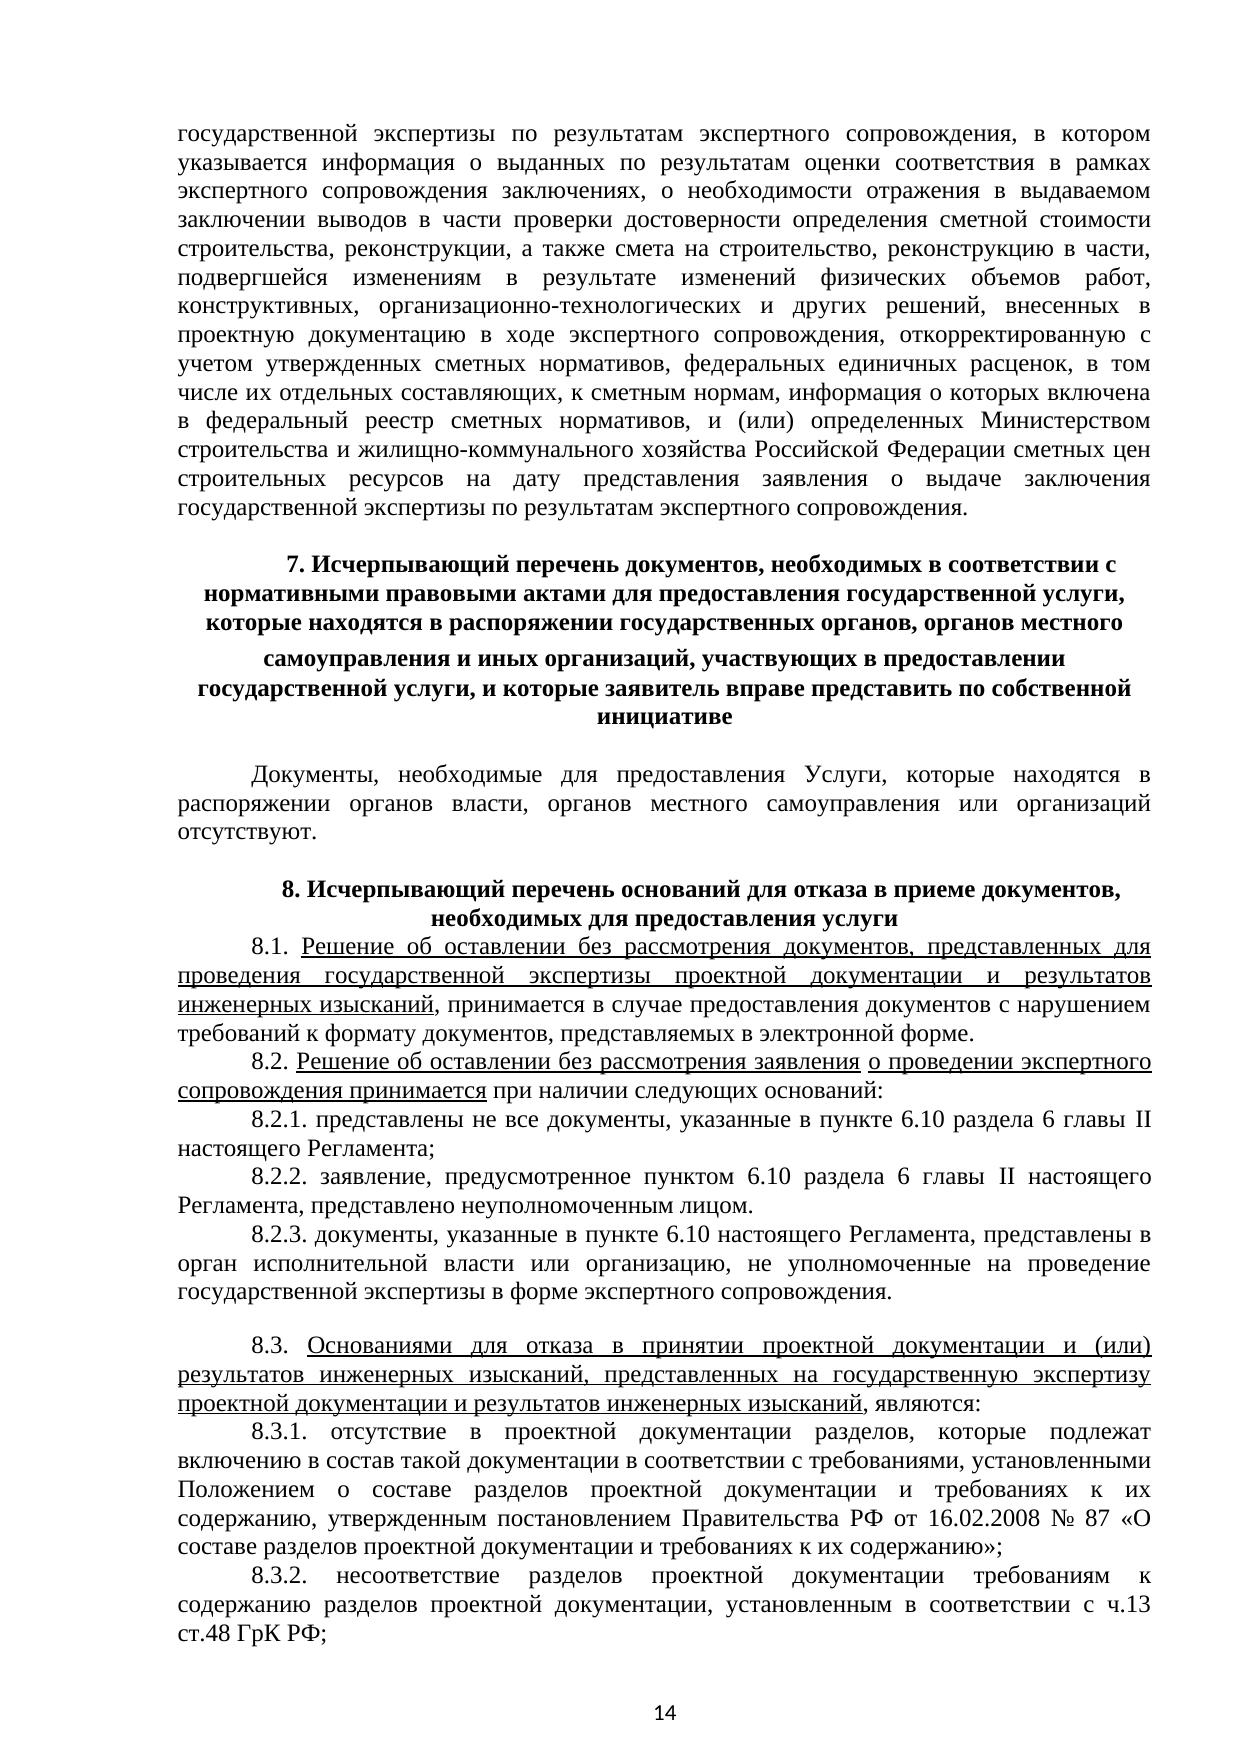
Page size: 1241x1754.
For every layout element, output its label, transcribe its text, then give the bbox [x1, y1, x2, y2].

list Документы, необходимые для предоставления Услуги, которые находятся в распоряжении органов власти, органов местного самоуправления или организаций отсутствуют. [177, 759, 1152, 845]
list 8.3.2. несоответствие разделов проектной документации требованиям к содержанию разделов проектной документации, установленным в соответствии с ч.13 ст.48 ГрК РФ; [177, 1560, 1152, 1646]
list 8.2.1. представлены не все документы, указанные в пункте 6.10 раздела 6 главы II настоящего Регламента; [177, 1104, 1152, 1161]
list 8.1. Решение об оставлении без рассмотрения документов, представленных для проведения государственной экспертизы проектной документации и результатов инженерных изысканий, принимается в случае предоставления документов с нарушением требований к формату документов, представляемых в электронной форме. [177, 931, 1152, 985]
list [177, 118, 1152, 521]
list 7. Исчерпывающий перечень документов, необходимых в соответствии с нормативными правовыми актами для предоставления государственной услуги, которые находятся в распоряжении государственных органов, органов местного самоуправления и иных организаций, участвующих в предоставлении государственной услуги, и которые заявитель вправе представить по собственной инициативе [177, 549, 1152, 730]
list 8.3. Основаниями для отказа в принятии проектной документации и (или) результатов инженерных изысканий, представленных на государственную экспертизу проектной документации и результатов инженерных изысканий, являются: [177, 1330, 1152, 1416]
list 8.1. Решение об оставлении без рассмотрения документов, представленных для проведения государственной экспертизы проектной документации и результатов инженерных изысканий, принимается в случае предоставления документов с нарушением требований к формату документов, представляемых в электронной форме. [177, 986, 1152, 1046]
list 8.3.1. отсутствие в проектной документации разделов, которые подлежат включению в состав такой документации в соответствии с требованиями, установленными Положением о составе разделов проектной документации и требованиях к их содержанию, утвержденным постановлением Правительства РФ от 16.02.2008 № 87 «О составе разделов проектной документации и требованиях к их содержанию»; [177, 1416, 1152, 1560]
list 8.2.2. заявление, предусмотренное пунктом 6.10 раздела 6 главы II настоящего Регламента, представлено неуполномоченным лицом. [177, 1161, 1152, 1219]
list 8.2. Решение об оставлении без рассмотрения заявления о проведении экспертного сопровождения принимается при наличии следующих оснований: [177, 1046, 1152, 1104]
list 8. Исчерпывающий перечень оснований для отказа в приеме документов, необходимых для предоставления услуги [177, 874, 1152, 931]
text 8.2.3. документы, указанные в пункте 6.10 настоящего Регламента, представлены в орган исполнительной власти или организацию, не уполномоченные на проведение государственной экспертизы в форме экспертного сопровождения. [177, 1219, 1152, 1305]
